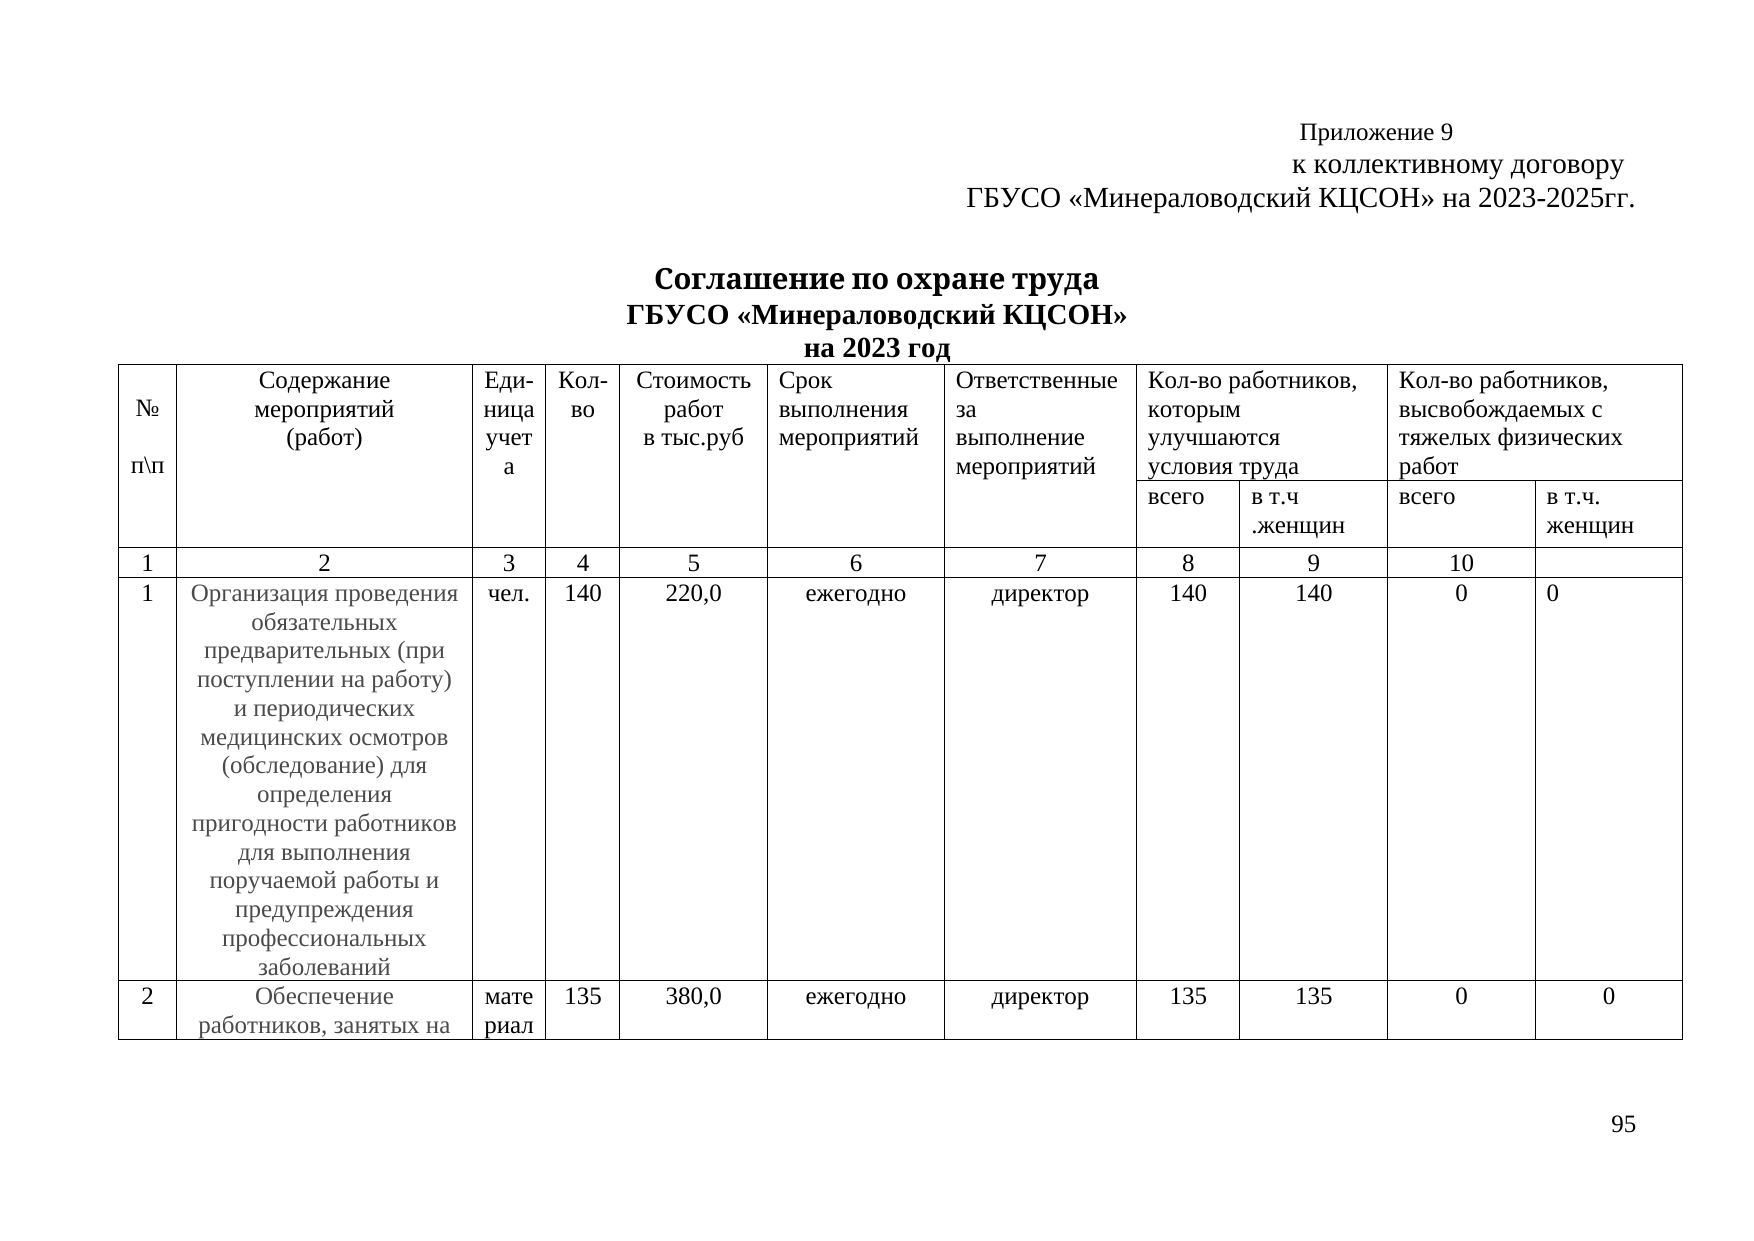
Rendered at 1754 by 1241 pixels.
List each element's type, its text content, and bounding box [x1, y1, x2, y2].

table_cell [177, 981, 472, 1039]
table_cell в т.ч .женщин [1240, 481, 1387, 547]
table_cell 135 [1240, 981, 1387, 1039]
table_cell 5 [620, 548, 767, 577]
table_cell директор [945, 578, 1136, 980]
table_cell 0 [1388, 981, 1535, 1039]
table_header № п\п [119, 365, 176, 547]
table_header Кол-во работников, высвобождаемых с тяжелых физических работ [1388, 365, 1682, 480]
table_cell ежегодно [768, 578, 944, 980]
table_cell директор [945, 981, 1136, 1039]
table_cell 140 [1240, 578, 1387, 980]
text Соглашение по охране труда [118, 263, 1636, 297]
table_header Стоимость работ в тыс.руб [620, 365, 767, 547]
table_cell 0 [1388, 578, 1535, 980]
table_cell 3 [473, 548, 545, 577]
table_header Содержание мероприятий (работ) [177, 365, 472, 547]
text Приложение 9 [118, 117, 1636, 146]
table_cell 135 [546, 981, 619, 1039]
table_cell 10 [1388, 548, 1535, 577]
table_cell 1 [119, 578, 176, 980]
text на 2023 год [118, 330, 1636, 364]
table_cell 1 [119, 548, 176, 577]
table_cell 8 [1137, 548, 1239, 577]
table_cell 2 [119, 981, 176, 1039]
table_header Кол-во работников, которым улучшаются условия труда [1137, 365, 1387, 480]
table_cell 140 [546, 578, 619, 980]
table_cell 9 [1240, 548, 1387, 577]
table_cell 6 [768, 548, 944, 577]
table_cell чел. [473, 578, 545, 980]
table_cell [473, 981, 545, 1039]
table_cell 0 [1536, 981, 1682, 1039]
table_cell 380,0 [620, 981, 767, 1039]
table_cell всего [1388, 481, 1535, 547]
table_cell в т.ч. женщин [1536, 481, 1682, 547]
table_cell Организация проведения обязательных предварительных (при поступлении на работу) и периодических медицинских осмотров (обследование) для определения пригодности работников для выполнения поручаемой работы и предупреждения профессиональных заболеваний [177, 578, 472, 980]
table_cell [1536, 548, 1682, 577]
table_cell 4 [546, 548, 619, 577]
table_header Кол-во [546, 365, 619, 547]
text ГБУСО «Минераловодский КЦСОН» на 2023-2025гг. [118, 180, 1636, 213]
table_header Ответственные за выполнение мероприятий [945, 365, 1136, 547]
table_cell 0 [1536, 578, 1682, 980]
table_cell 7 [945, 548, 1136, 577]
text к коллективному договору [118, 146, 1624, 180]
table_cell 220,0 [620, 578, 767, 980]
table_cell всего [1137, 481, 1239, 547]
table_cell 2 [177, 548, 472, 577]
table_cell ежегодно [768, 981, 944, 1039]
table_cell 140 [1137, 578, 1239, 980]
table_cell 135 [1137, 981, 1239, 1039]
table_header Еди-ница учета [473, 365, 545, 547]
table_header Срок выполнения мероприятий [768, 365, 944, 547]
text ГБУСО «Минераловодский КЦСОН» [118, 297, 1636, 330]
